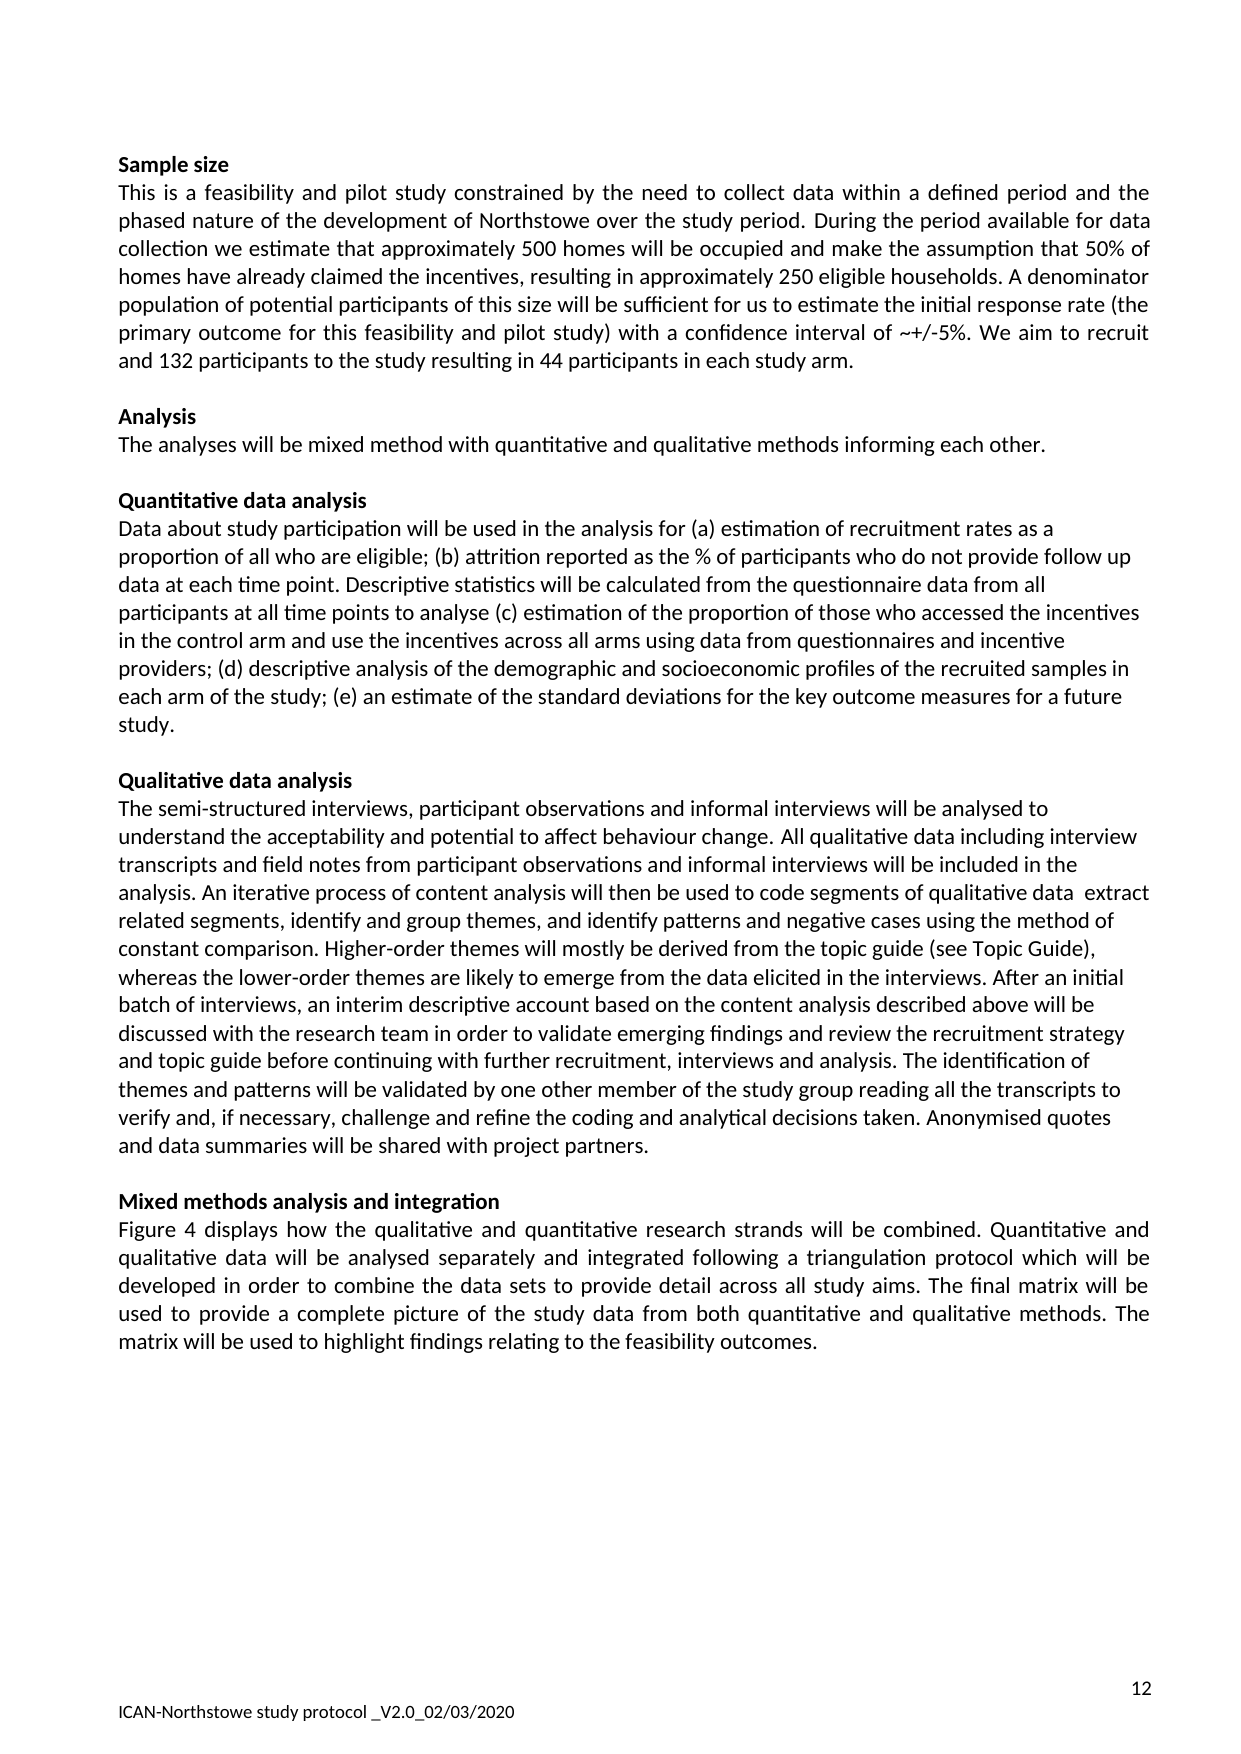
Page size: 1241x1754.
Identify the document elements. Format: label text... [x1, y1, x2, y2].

text This is a feasibility and pilot study constrained by the need to collect data within a defined period and the phased nature of the development of Northstowe over the study period. During the period available for data collection we estimate that approximately 500 homes will be occupied and make the assumption that 50% of homes have already claimed the incentives, resulting in approximately 250 eligible households. A denominator population of potential participants of this size will be sufficient for us to estimate the initial response rate (the primary outcome for this feasibility and pilot study) with a confidence interval of ~+/-5%. We aim to recruit and 132 participants to the study resulting in 44 participants in each study arm. [118, 178, 1152, 374]
text Figure 4 displays how the qualitative and quantitative research strands will be combined. Quantitative and qualitative data will be analysed separately and integrated following a triangulation protocol which will be developed in order to combine the data sets to provide detail across all study aims. The final matrix will be used to provide a complete picture of the study data from both quantitative and qualitative methods. The matrix will be used to highlight findings relating to the feasibility outcomes. [118, 1215, 1152, 1355]
text The analyses will be mixed method with quantitative and qualitative methods informing each other. [118, 430, 1152, 458]
text Data about study participation will be used in the analysis for (a) estimation of recruitment rates as a proportion of all who are eligible; (b) attrition reported as the % of participants who do not provide follow up data at each time point. Descriptive statistics will be calculated from the questionnaire data from all participants at all time points to analyse (c) estimation of the proportion of those who accessed the incentives in the control arm and use the incentives across all arms using data from questionnaires and incentive providers; (d) descriptive analysis of the demographic and socioeconomic profiles of the recruited samples in each arm of the study; (e) an estimate of the standard deviations for the key outcome measures for a future study. [118, 514, 1152, 738]
text Analysis [118, 402, 1152, 430]
text Sample size [118, 150, 1152, 178]
text The semi-structured interviews, participant observations and informal interviews will be analysed to understand the acceptability and potential to affect behaviour change. All qualitative data including interview transcripts and field notes from participant observations and informal interviews will be included in the analysis. An iterative process of content analysis will then be used to code segments of qualitative data extract related segments, identify and group themes, and identify patterns and negative cases using the method of constant comparison. Higher-order themes will mostly be derived from the topic guide (see Topic Guide), whereas the lower-order themes are likely to emerge from the data elicited in the interviews. After an initial batch of interviews, an interim descriptive account based on the content analysis described above will be discussed with the research team in order to validate emerging findings and review the recruitment strategy and topic guide before continuing with further recruitment, interviews and analysis. The identification of themes and patterns will be validated by one other member of the study group reading all the transcripts to verify and, if necessary, challenge and refine the coding and analytical decisions taken. Anonymised quotes and data summaries will be shared with project partners. [118, 794, 1152, 1159]
text Qualitative data analysis [118, 766, 1152, 794]
text Mixed methods analysis and integration [118, 1187, 1152, 1215]
text Quantitative data analysis [118, 486, 1152, 514]
